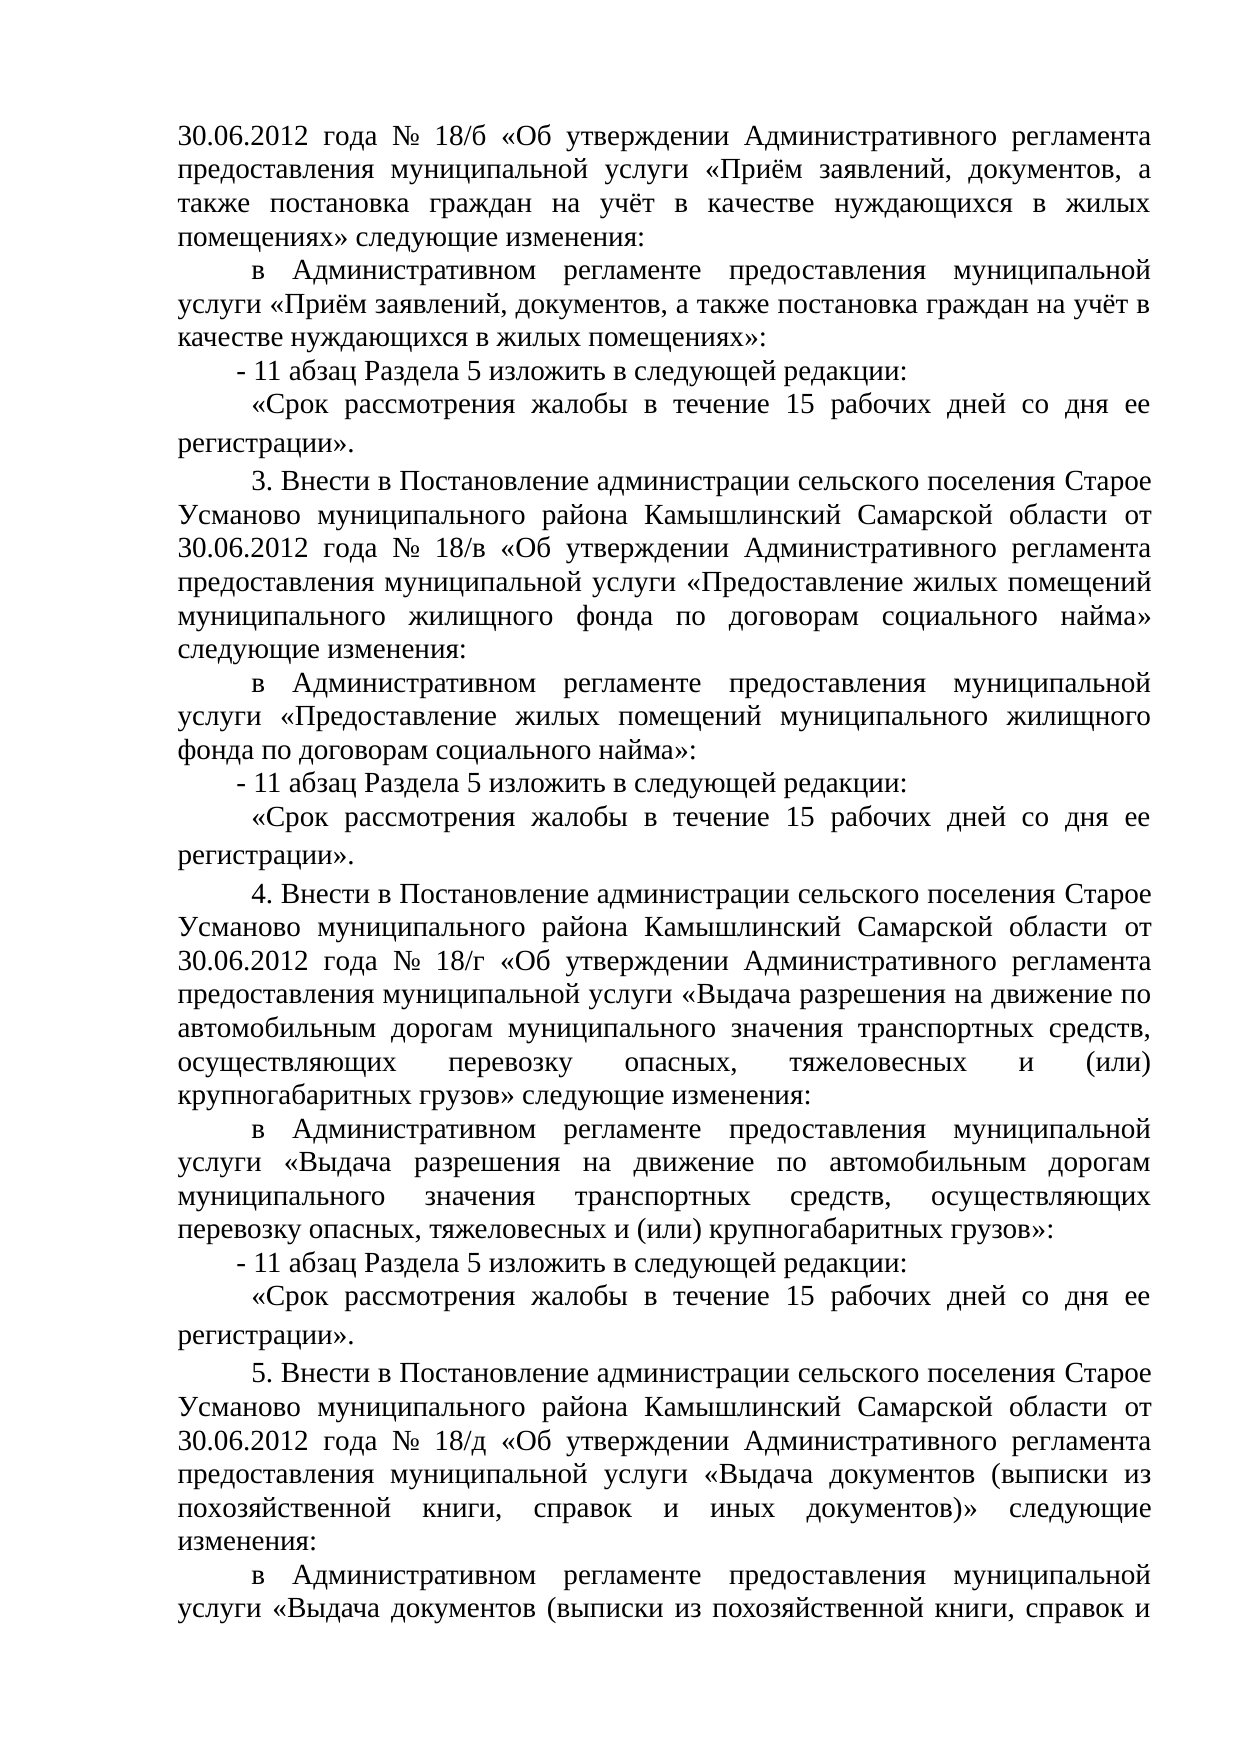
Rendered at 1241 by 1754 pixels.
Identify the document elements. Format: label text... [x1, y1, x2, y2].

text - 11 абзац Раздела 5 изложить в следующей редакции: [177, 1245, 1152, 1278]
text 5. Внести в Постановление администрации сельского поселения Старое Усманово муниципального района Камышлинский Самарской области от 30.06.2012 года № 18/д «Об утверждении Административного регламента предоставления муниципальной услуги «Выдача документов (выписки из похозяйственной книги, справок и иных документов)» следующие изменения: [177, 1356, 1152, 1557]
text в Административном регламенте предоставления муниципальной услуги «Приём заявлений, документов, а также постановка граждан на учёт в качестве нуждающихся в жилых помещениях»: [177, 252, 1152, 353]
text в Административном регламенте предоставления муниципальной услуги «Выдача разрешения на движение по автомобильным дорогам муниципального значения транспортных средств, осуществляющих перевозку опасных, тяжеловесных и (или) крупногабаритных грузов»: [177, 1111, 1152, 1245]
text 3. Внести в Постановление администрации сельского поселения Старое Усманово муниципального района Камышлинский Самарской области от 30.06.2012 года № 18/в «Об утверждении Административного регламента предоставления муниципальной услуги «Предоставление жилых помещений муниципального жилищного фонда по договорам социального найма» следующие изменения: [177, 463, 1152, 665]
text - 11 абзац Раздела 5 изложить в следующей редакции: [177, 353, 1152, 386]
text в Административном регламенте предоставления муниципальной услуги «Предоставление жилых помещений муниципального жилищного фонда по договорам социального найма»: [177, 665, 1152, 765]
text «Срок рассмотрения жалобы в течение 15 рабочих дней со дня ее регистрации». [177, 1278, 1152, 1351]
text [177, 1557, 1152, 1624]
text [177, 118, 1152, 252]
text 4. Внести в Постановление администрации сельского поселения Старое Усманово муниципального района Камышлинский Самарской области от 30.06.2012 года № 18/г «Об утверждении Административного регламента предоставления муниципальной услуги «Выдача разрешения на движение по автомобильным дорогам муниципального значения транспортных средств, осуществляющих перевозку опасных, тяжеловесных и (или) крупногабаритных грузов» следующие изменения: [177, 876, 1152, 1111]
text - 11 абзац Раздела 5 изложить в следующей редакции: [177, 765, 1152, 799]
text «Срок рассмотрения жалобы в течение 15 рабочих дней со дня ее регистрации». [177, 386, 1152, 458]
text «Срок рассмотрения жалобы в течение 15 рабочих дней со дня ее регистрации». [177, 799, 1152, 871]
